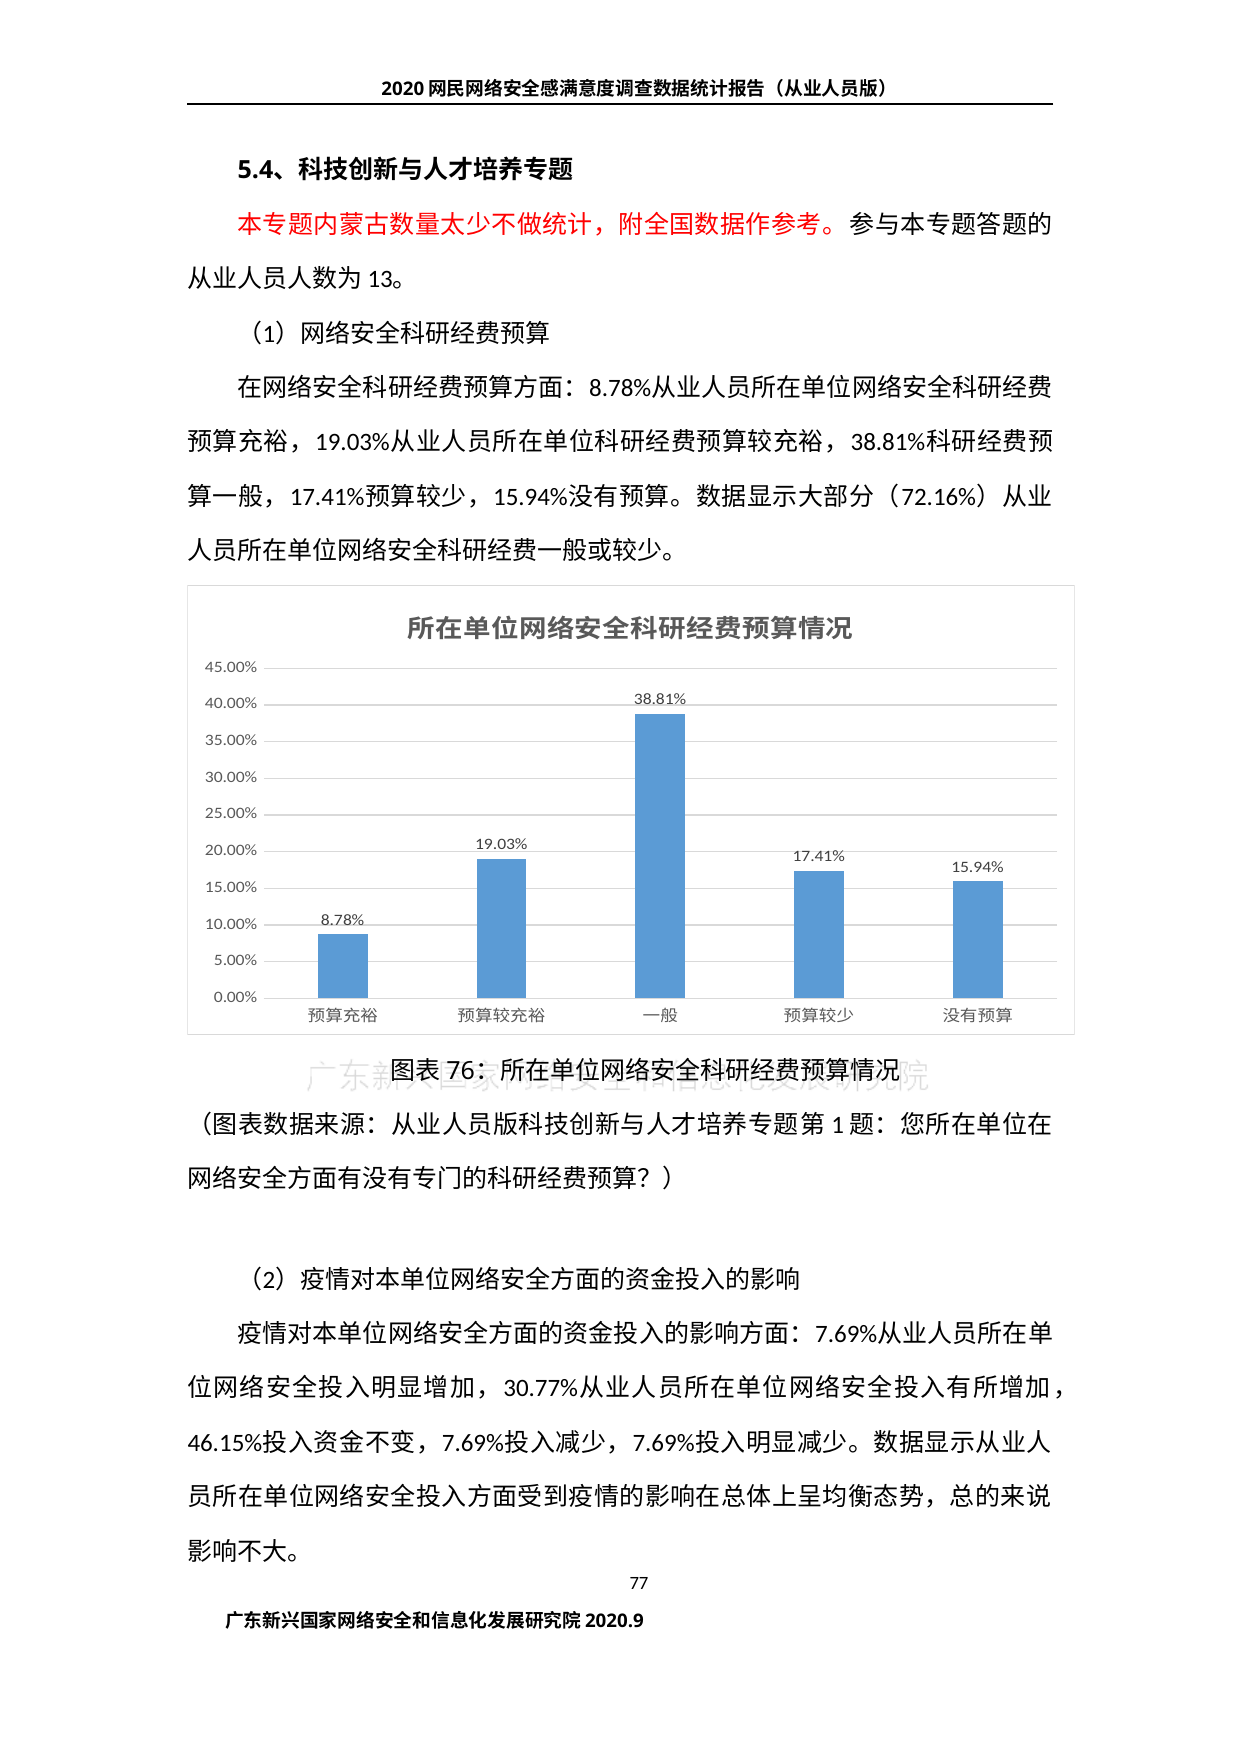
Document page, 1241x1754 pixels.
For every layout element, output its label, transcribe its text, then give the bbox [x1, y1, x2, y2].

text （2）疫情对本单位网络安全方面的资金投入的影响 [187, 1259, 1053, 1295]
text 在网络安全科研经费预算方面：8.78%从业人员所在单位网络安全科研经费预算充裕，19.03%从业人员所在单位科研经费预算较充裕，38.81%科研经费预算一般，17.41%预算较少，15.94%没有预算。数据显示大部分（72.16%）从业人员所在单位网络安全科研经费一般或较少。 [187, 367, 1053, 567]
text （1）网络安全科研经费预算 [187, 313, 1053, 349]
text 本专题内蒙古数量太少不做统计，附全国数据作参考。参与本专题答题的从业人员人数为13。 [187, 204, 1053, 295]
text 疫情对本单位网络安全方面的资金投入的影响方面：7.69%从业人员所在单位网络安全投入明显增加，30.77%从业人员所在单位网络安全投入有所增加，46.15%投入资金不变，7.69%投入减少，7.69%投入明显减少。数据显示从业人员所在单位网络安全投入方面受到疫情的影响在总体上呈均衡态势，总的来说影响不大。 [187, 1313, 1053, 1567]
text （图表数据来源：从业人员版科技创新与人才培养专题第1题：您所在单位在网络安全方面有没有专门的科研经费预算？） [187, 1104, 1053, 1195]
text 图表 76：所在单位网络安全科研经费预算情况 [187, 1050, 1053, 1086]
subtitle 5.4、科技创新与人才培养专题 [187, 150, 1053, 186]
